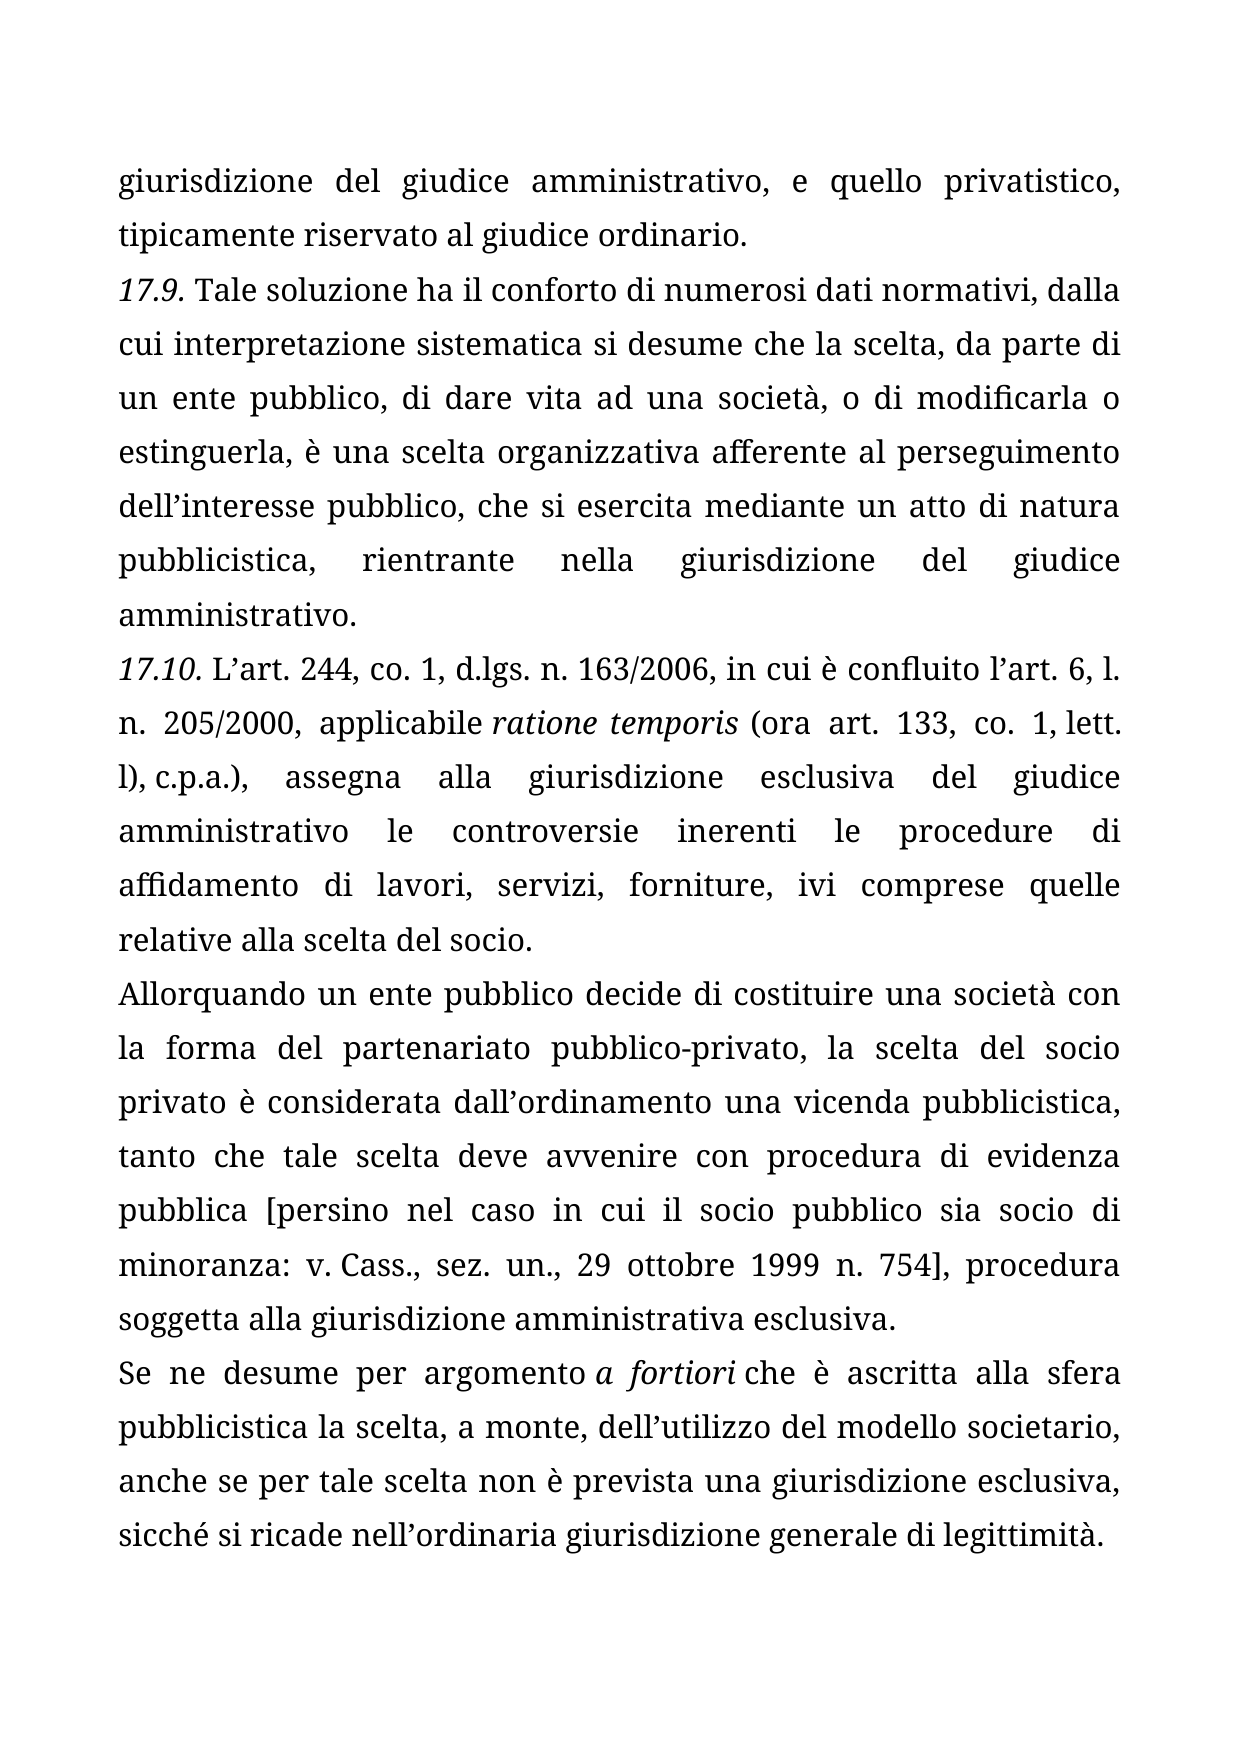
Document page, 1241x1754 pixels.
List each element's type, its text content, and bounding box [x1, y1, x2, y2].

text Allorquando un ente pubblico decide di costituire una società con la forma del partenariato pubblico-privato, la scelta del socio privato è considerata dall’ordinamento una vicenda pubblicistica, tanto che tale scelta deve avvenire con procedura di evidenza pubblica [persino nel caso in cui il socio pubblico sia socio di minoranza: v. Cass., sez. un., 29 ottobre 1999 n. 754], procedura soggetta alla giurisdizione amministrativa esclusiva. [118, 960, 1122, 1339]
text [118, 148, 1122, 256]
text Se ne desume per argomento a fortiori che è ascritta alla sfera pubblicistica la scelta, a monte, dell’utilizzo del modello societario, anche se per tale scelta non è prevista una giurisdizione esclusiva, sicché si ricade nell’ordinaria giurisdizione generale di legittimità. [118, 1339, 1122, 1556]
text 17.10. L’art. 244, co. 1, d.lgs. n. 163/2006, in cui è confluito l’art. 6, l. n. 205/2000, applicabile ratione temporis (ora art. 133, co. 1, lett. l), c.p.a.), assegna alla giurisdizione esclusiva del giudice amministrativo le controversie inerenti le procedure di affidamento di lavori, servizi, forniture, ivi comprese quelle relative alla scelta del socio. [118, 635, 1122, 960]
text 17.9. Tale soluzione ha il conforto di numerosi dati normativi, dalla cui interpretazione sistematica si desume che la scelta, da parte di un ente pubblico, di dare vita ad una società, o di modificarla o estinguerla, è una scelta organizzativa afferente al perseguimento dell’interesse pubblico, che si esercita mediante un atto di natura pubblicistica, rientrante nella giurisdizione del giudice amministrativo. [118, 256, 1122, 635]
